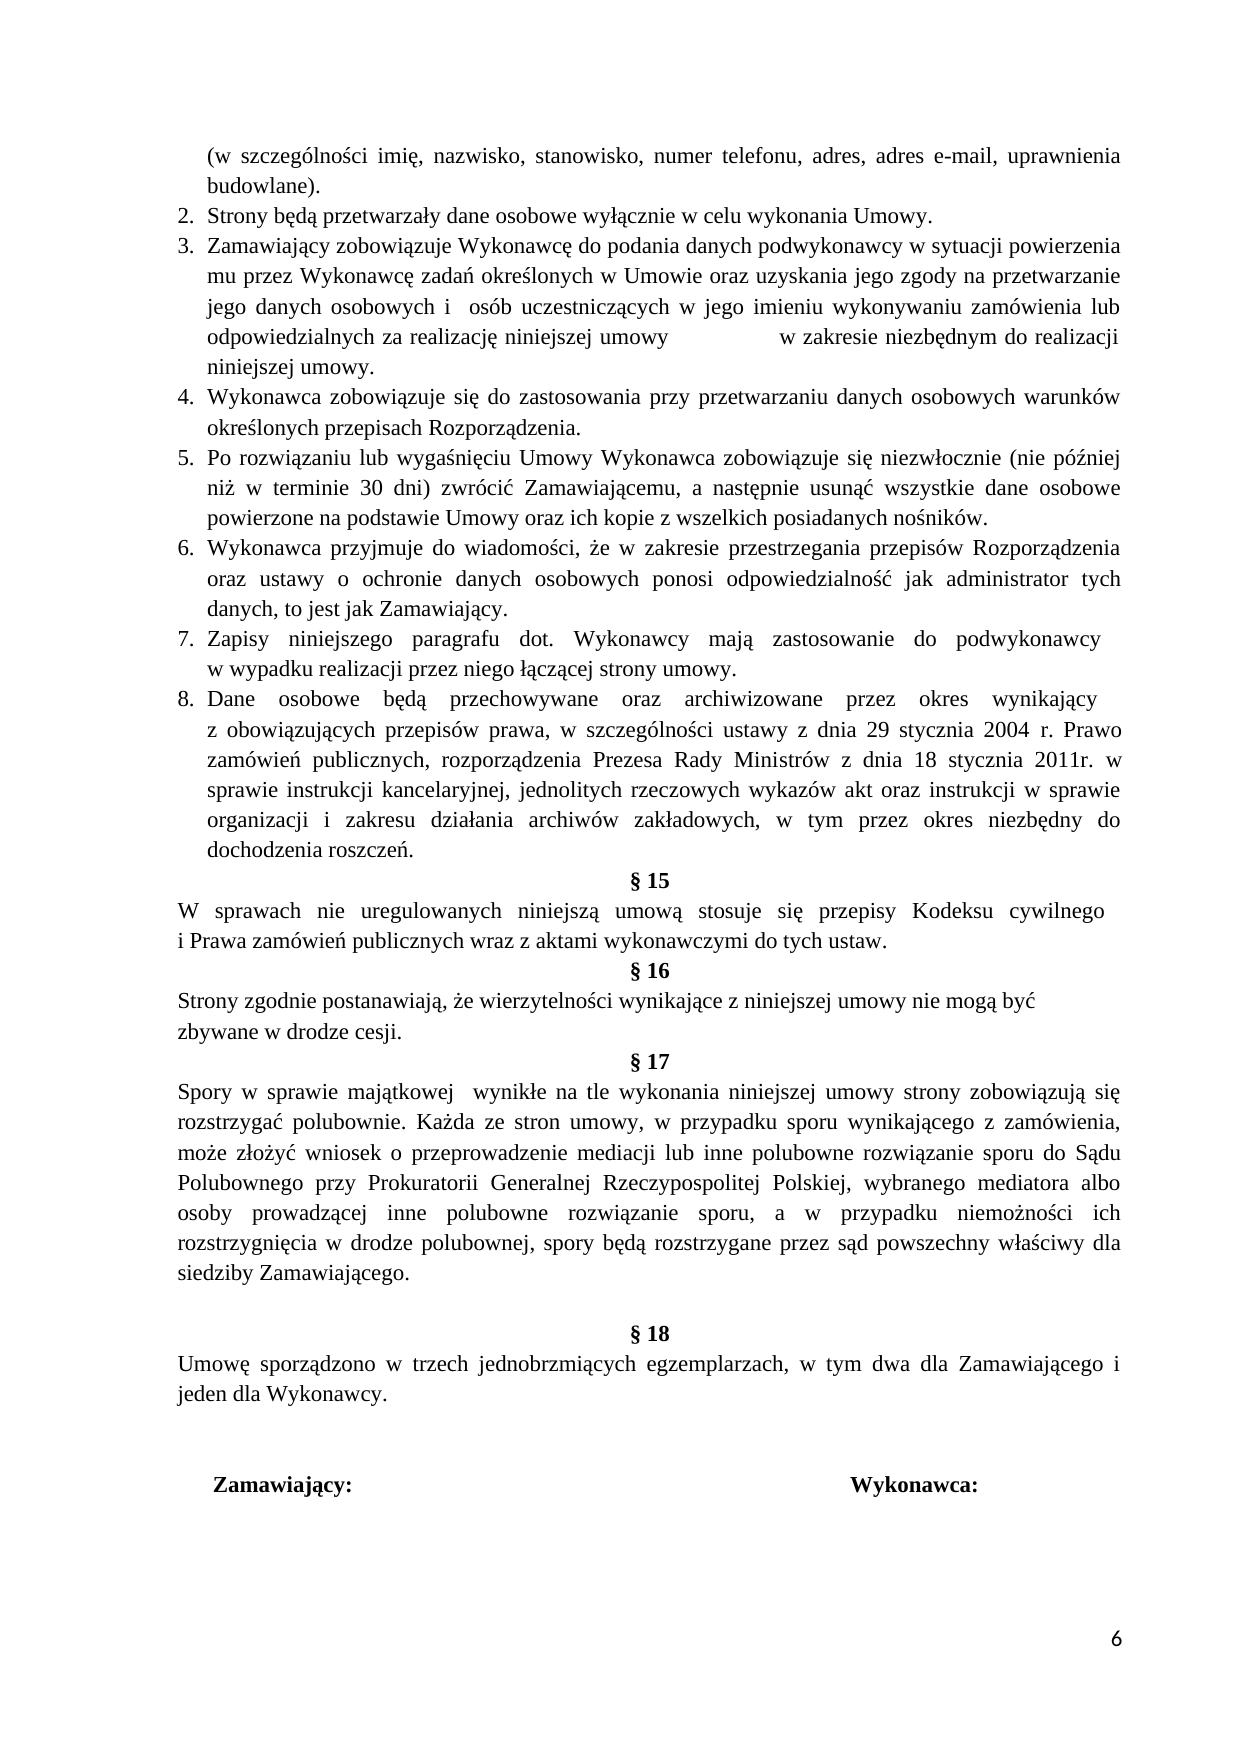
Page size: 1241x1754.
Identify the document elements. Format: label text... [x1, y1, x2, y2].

text Strony zgodnie postanawiają, że wierzytelności wynikające z niniejszej umowy nie mogą być [177, 988, 1122, 1014]
text § 16 [177, 957, 1122, 984]
text Umowę sporządzono w trzech jednobrzmiących egzemplarzach, w tym dwa dla Zamawiającego i jeden dla Wykonawcy. [177, 1350, 1122, 1407]
list Po rozwiązaniu lub wygaśnięciu Umowy Wykonawca zobowiązuje się niezwłocznie (nie później niż w terminie 30 dni) zwrócić Zamawiającemu, a następnie usunąć wszystkie dane osobowe powierzone na podstawie Umowy oraz ich kopie z wszelkich posiadanych nośników. [177, 444, 1122, 531]
list Wykonawca zobowiązuje się do zastosowania przy przetwarzaniu danych osobowych warunków określonych przepisach Rozporządzenia. [177, 383, 1122, 440]
list Zapisy niniejszego paragrafu dot. Wykonawcy mają zastosowanie do podwykonawcy w wypadku realizacji przez niego łączącej strony umowy. [177, 625, 1122, 682]
text § 18 [177, 1320, 1122, 1346]
list Wykonawca przyjmuje do wiadomości, że w zakresie przestrzegania przepisów Rozporządzenia oraz ustawy o ochronie danych osobowych ponosi odpowiedzialność jak administrator tych danych, to jest jak Zamawiający. [177, 534, 1122, 621]
list Zamawiający zobowiązuje Wykonawcę do podania danych podwykonawcy w sytuacji powierzenia mu przez Wykonawcę zadań określonych w Umowie oraz uzyskania jego zgody na przetwarzanie jego danych osobowych i osób uczestniczących w jego imieniu wykonywaniu zamówienia lub odpowiedzialnych za realizację niniejszej umowy w zakresie niezbędnym do realizacji niniejszej umowy. [177, 232, 1122, 379]
text zbywane w drodze cesji. [177, 1018, 1122, 1044]
text W sprawach nie uregulowanych niniejszą umową stosuje się przepisy Kodeksu cywilnego i Prawa zamówień publicznych wraz z aktami wykonawczymi do tych ustaw. [177, 897, 1122, 953]
text Zamawiający: Wykonawca: [177, 1471, 1122, 1497]
list Dane osobowe będą przechowywane oraz archiwizowane przez okres wynikający z obowiązujących przepisów prawa, w szczególności ustawy z dnia 29 stycznia 2004 r. Prawo zamówień publicznych, rozporządzenia Prezesa Rady Ministrów z dnia 18 stycznia 2011r. w sprawie instrukcji kancelaryjnej, jednolitych rzeczowych wykazów akt oraz instrukcji w sprawie organizacji i zakresu działania archiwów zakładowych, w tym przez okres niezbędny do dochodzenia roszczeń. [177, 686, 1122, 863]
text Spory w sprawie majątkowej wynikłe na tle wykonania niniejszej umowy strony zobowiązują się rozstrzygać polubownie. Każda ze stron umowy, w przypadku sporu wynikającego z zamówienia, może złożyć wniosek o przeprowadzenie mediacji lub inne polubowne rozwiązanie sporu do Sądu Polubownego przy Prokuratorii Generalnej Rzeczypospolitej Polskiej, wybranego mediatora albo osoby prowadzącej inne polubowne rozwiązanie sporu, a w przypadku niemożności ich rozstrzygnięcia w drodze polubownej, spory będą rozstrzygane przez sąd powszechny właściwy dla siedziby Zamawiającego. [177, 1078, 1122, 1286]
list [177, 142, 1122, 198]
text § 17 [177, 1048, 1122, 1074]
list Strony będą przetwarzały dane osobowe wyłącznie w celu wykonania Umowy. [177, 202, 1122, 228]
text § 15 [177, 867, 1122, 893]
